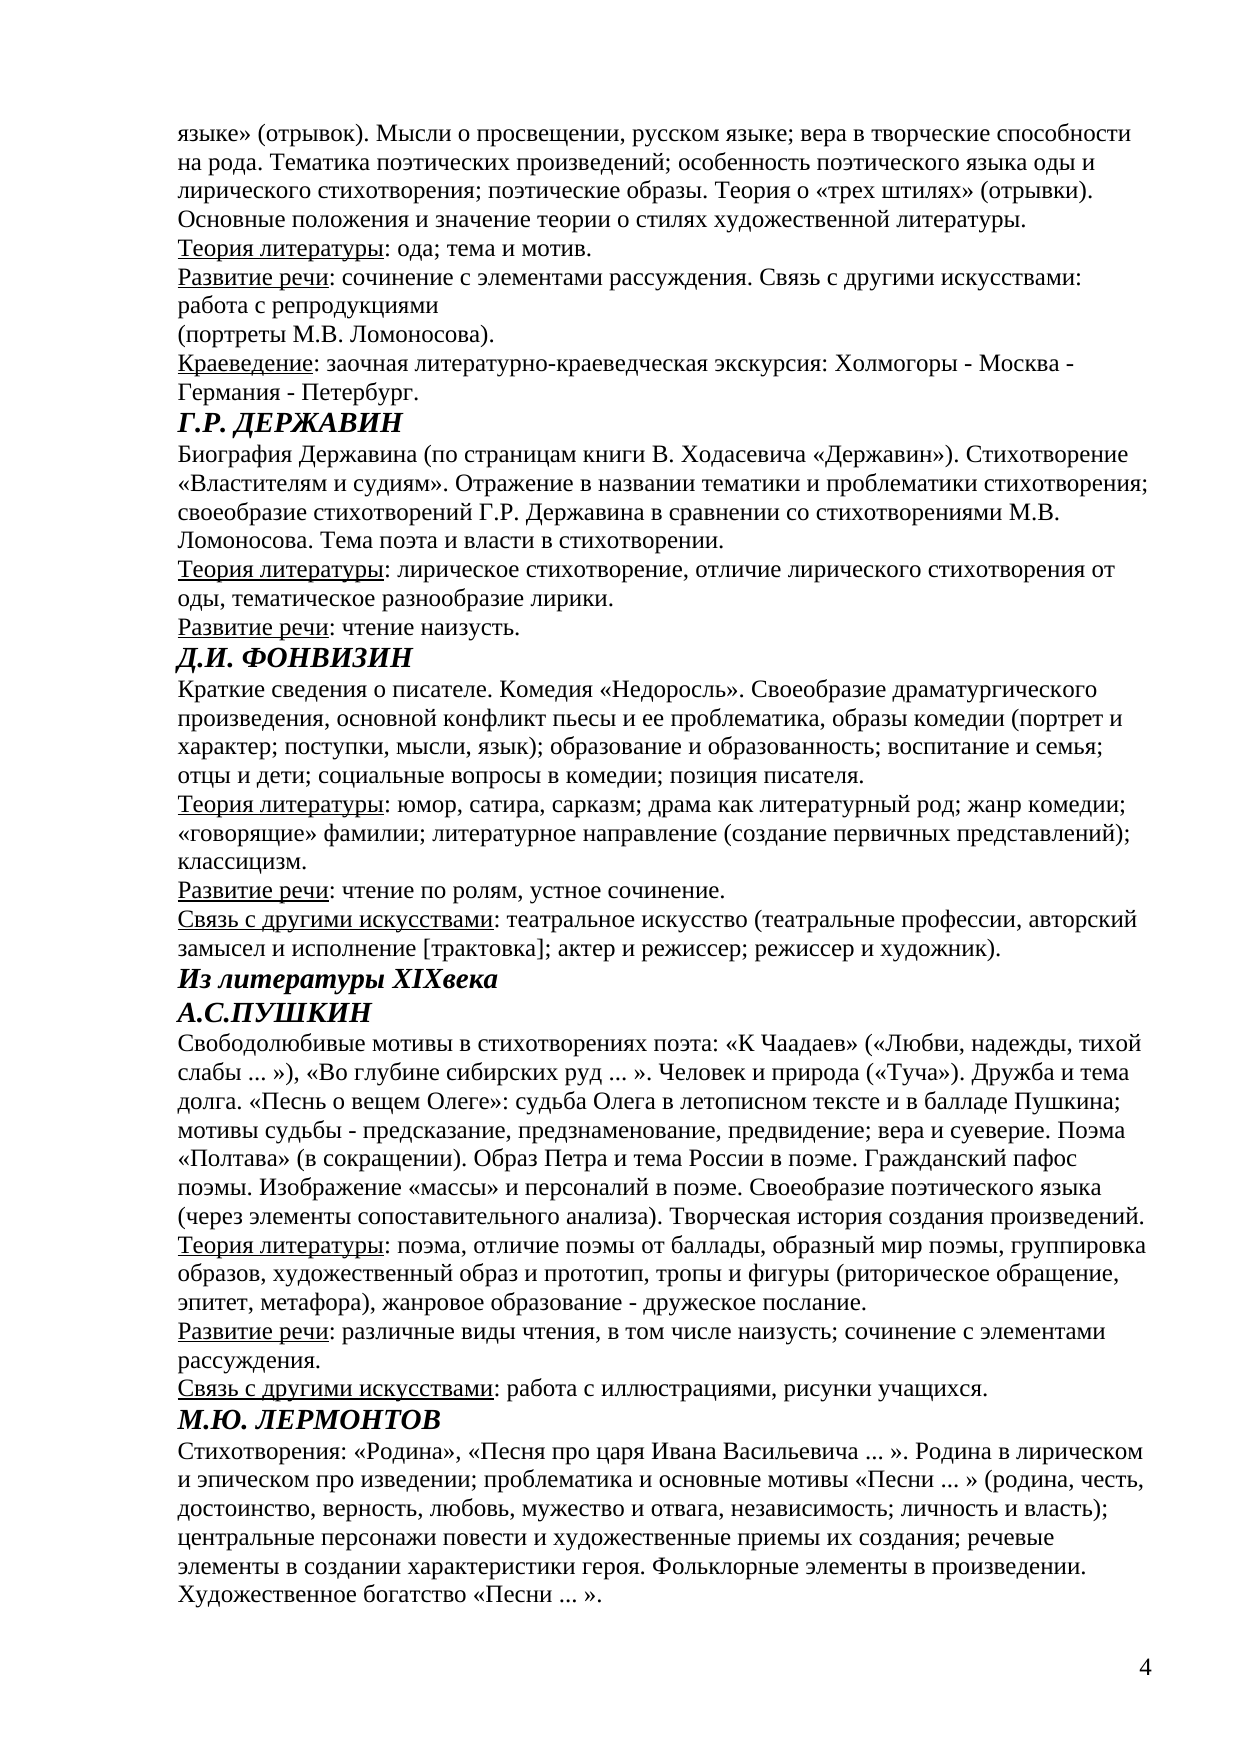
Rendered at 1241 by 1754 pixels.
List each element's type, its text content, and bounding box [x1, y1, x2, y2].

text Связь с другими искусствами: работа с иллюстрациями, рисунки учащихся. [177, 1373, 1152, 1402]
text (портреты М.В. Ломоносова). [177, 319, 1152, 348]
text Теория литературы: лирическое стихотворение, отличие лирического стихотворения от оды, тематическое разнообразие лирики. [177, 554, 1152, 612]
text Развитие речи: чтение наизусть. [177, 612, 1152, 640]
text Свободолюбивые мотивы в стихотворениях поэта: «К Чаадаев» («Любви, надежды, тихой слабы ... »), «Во глубине сибирских руд ... ». Человек и природа («Туча»). Дружба и тема долга. «Песнь о вещем Олеге»: судьба Олега в летописном тексте и в балладе Пушкина; мотивы судьбы - предсказание, предзнаменование, предвидение; вера и суеверие. Поэма «Полтава» (в сокращении). Образ Петра и тема России в поэме. Гражданский пафос поэмы. Изображение «массы» и персоналий в поэме. Своеобразие поэтического языка (через элементы сопоставительного анализа). Творческая история создания произведений. [177, 1028, 1152, 1230]
text Из литературы XIXвека [177, 961, 1152, 995]
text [177, 118, 1152, 233]
text Д.И. ФОНВИЗИН [177, 640, 1152, 674]
text Развитие речи: чтение по ролям, устное сочинение. [177, 875, 1152, 904]
text Краткие сведения о писателе. Комедия «Недоросль». Своеобразие драматургического произведения, основной конфликт пьесы и ее проблематика, образы комедии (портрет и характер; поступки, мысли, язык); образование и образованность; воспитание и семья; отцы и дети; социальные вопросы в комедии; позиция писателя. [177, 674, 1152, 789]
text Связь с другими искусствами: театральное искусство (театральные профессии, авторский замысел и исполнение [трактовка]; актер и режиссер; режиссер и художник). [177, 904, 1152, 961]
text Развитие речи: различные виды чтения, в том числе наизусть; сочинение с элементами рассуждения. [177, 1316, 1152, 1373]
text А.С.ПУШКИН [177, 995, 1152, 1028]
text Теория литературы: поэма, отличие поэмы от баллады, образный мир поэмы, группировка образов, художественный образ и прототип, тропы и фигуры (риторическое обращение, эпитет, метафора), жанровое образование - дружеское послание. [177, 1230, 1152, 1316]
text М.Ю. ЛЕРМОНТОВ [177, 1402, 1152, 1436]
text Биография Державина (по страницам книги В. Ходасевича «Державин»). Стихотворение «Властителям и судиям». Отражение в названии тематики и проблематики стихотворения; своеобразие стихотворений Г.Р. Державина в сравнении со стихотворениями М.В. Ломоносова. Тема поэта и власти в стихотворении. [177, 439, 1152, 554]
text Краеведение: заочная литературно-краеведческая экскурсия: Холмогоры - Москва - Германия - Петербург. [177, 348, 1152, 406]
text Теория литературы: юмор, сатира, сарказм; драма как литературный род; жанр комедии; «говорящие» фамилии; литературное направление (создание первичных представлений); классицизм. [177, 789, 1152, 875]
text Стихотворения: «Родина», «Песня про царя Ивана Васильевича ... ». Родина в лирическом и эпическом про изведении; проблематика и основные мотивы «Песни ... » (родина, честь, достоинство, верность, любовь, мужество и отвага, независимость; личность и власть); центральные персонажи повести и художественные приемы их создания; речевые элементы в создании характеристики героя. Фольклорные элементы в произведении. Художественное богатство «Песни ... ». [177, 1436, 1152, 1608]
text Г.Р. ДЕРЖАВИН [177, 406, 1152, 439]
text Развитие речи: сочинение с элементами рассуждения. Связь с другими искусствами: работа с репродукциями [177, 262, 1152, 319]
text Теория литературы: ода; тема и мотив. [177, 233, 1152, 262]
